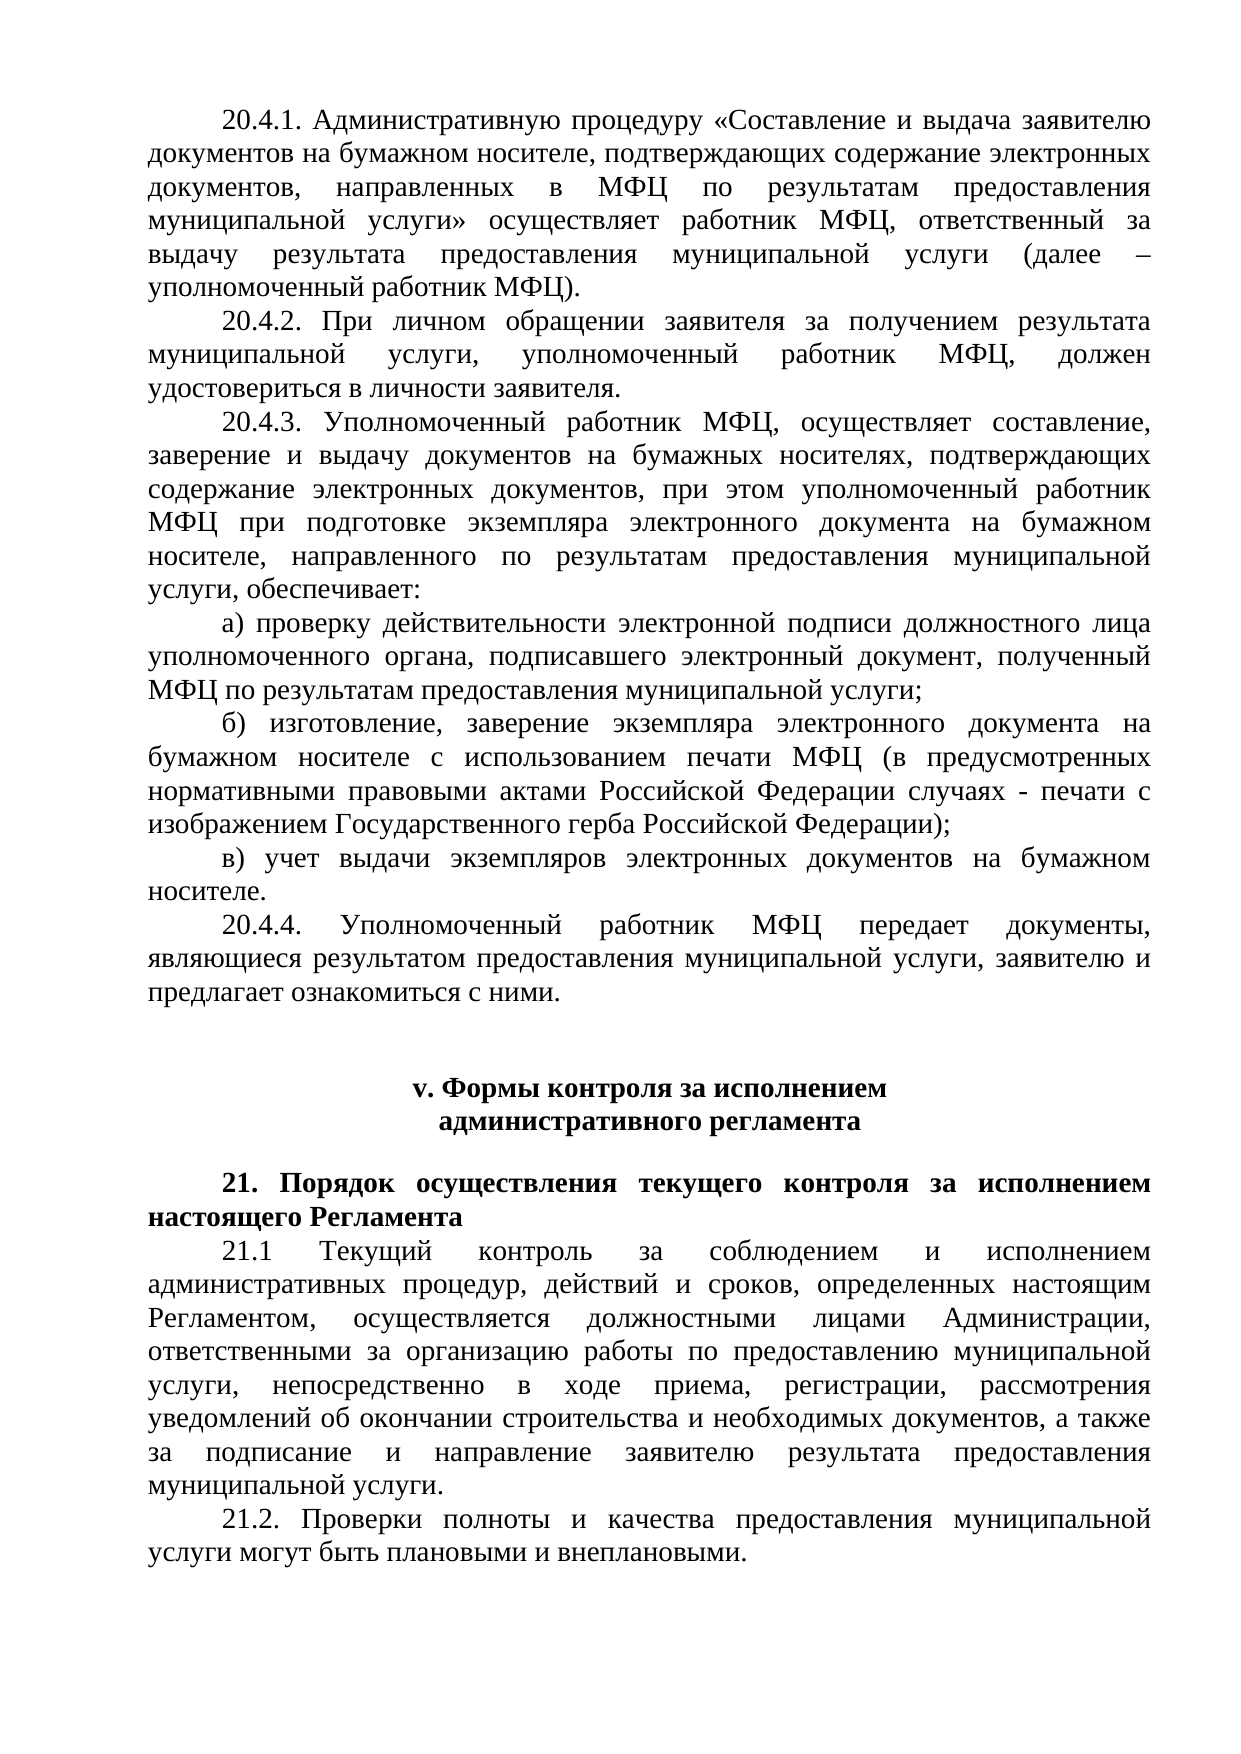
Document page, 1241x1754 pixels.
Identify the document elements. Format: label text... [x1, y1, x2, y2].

text б) изготовление, заверение экземпляра электронного документа на бумажном носителе с использованием печати МФЦ (в предусмотренных нормативными правовыми актами Российской Федерации случаях - печати с изображением Государственного герба Российской Федерации); [148, 706, 1152, 840]
text 21. Порядок осуществления текущего контроля за исполнением настоящего Регламента [148, 1166, 1152, 1233]
text 20.4.4. Уполномоченный работник МФЦ передает документы, являющиеся результатом предоставления муниципальной услуги, заявителю и предлагает ознакомиться с ними. [148, 907, 1152, 1007]
text административного регламента [148, 1103, 1152, 1137]
text в) учет выдачи экземпляров электронных документов на бумажном носителе. [148, 840, 1152, 907]
text 21.2. Проверки полноты и качества предоставления муниципальной услуги могут быть плановыми и внеплановыми. [148, 1501, 1152, 1568]
text 20.4.1. Административную процедуру «Составление и выдача заявителю документов на бумажном носителе, подтверждающих содержание электронных документов, направленных в МФЦ по результатам предоставления муниципальной услуги» осуществляет работник МФЦ, ответственный за выдачу результата предоставления муниципальной услуги (далее – уполномоченный работник МФЦ). [148, 102, 1152, 303]
text 20.4.3. Уполномоченный работник МФЦ, осуществляет составление, заверение и выдачу документов на бумажных носителях, подтверждающих содержание электронных документов, при этом уполномоченный работник МФЦ при подготовке экземпляра электронного документа на бумажном носителе, направленного по результатам предоставления муниципальной услуги, обеспечивает: [148, 404, 1152, 605]
text 20.4.2. При личном обращении заявителя за получением результата муниципальной услуги, уполномоченный работник МФЦ, должен удостовериться в личности заявителя. [148, 303, 1152, 404]
text а) проверку действительности электронной подписи должностного лица уполномоченного органа, подписавшего электронный документ, полученный МФЦ по результатам предоставления муниципальной услуги; [148, 605, 1152, 706]
text 21.1 Текущий контроль за соблюдением и исполнением административных процедур, действий и сроков, определенных настоящим Регламентом, осуществляется должностными лицами Администрации, ответственными за организацию работы по предоставлению муниципальной услуги, непосредственно в ходе приема, регистрации, рассмотрения уведомлений об окончании строительства и необходимых документов, а также за подписание и направление заявителю результата предоставления муниципальной услуги. [148, 1233, 1152, 1501]
text v. Формы контроля за исполнением [148, 1070, 1152, 1103]
